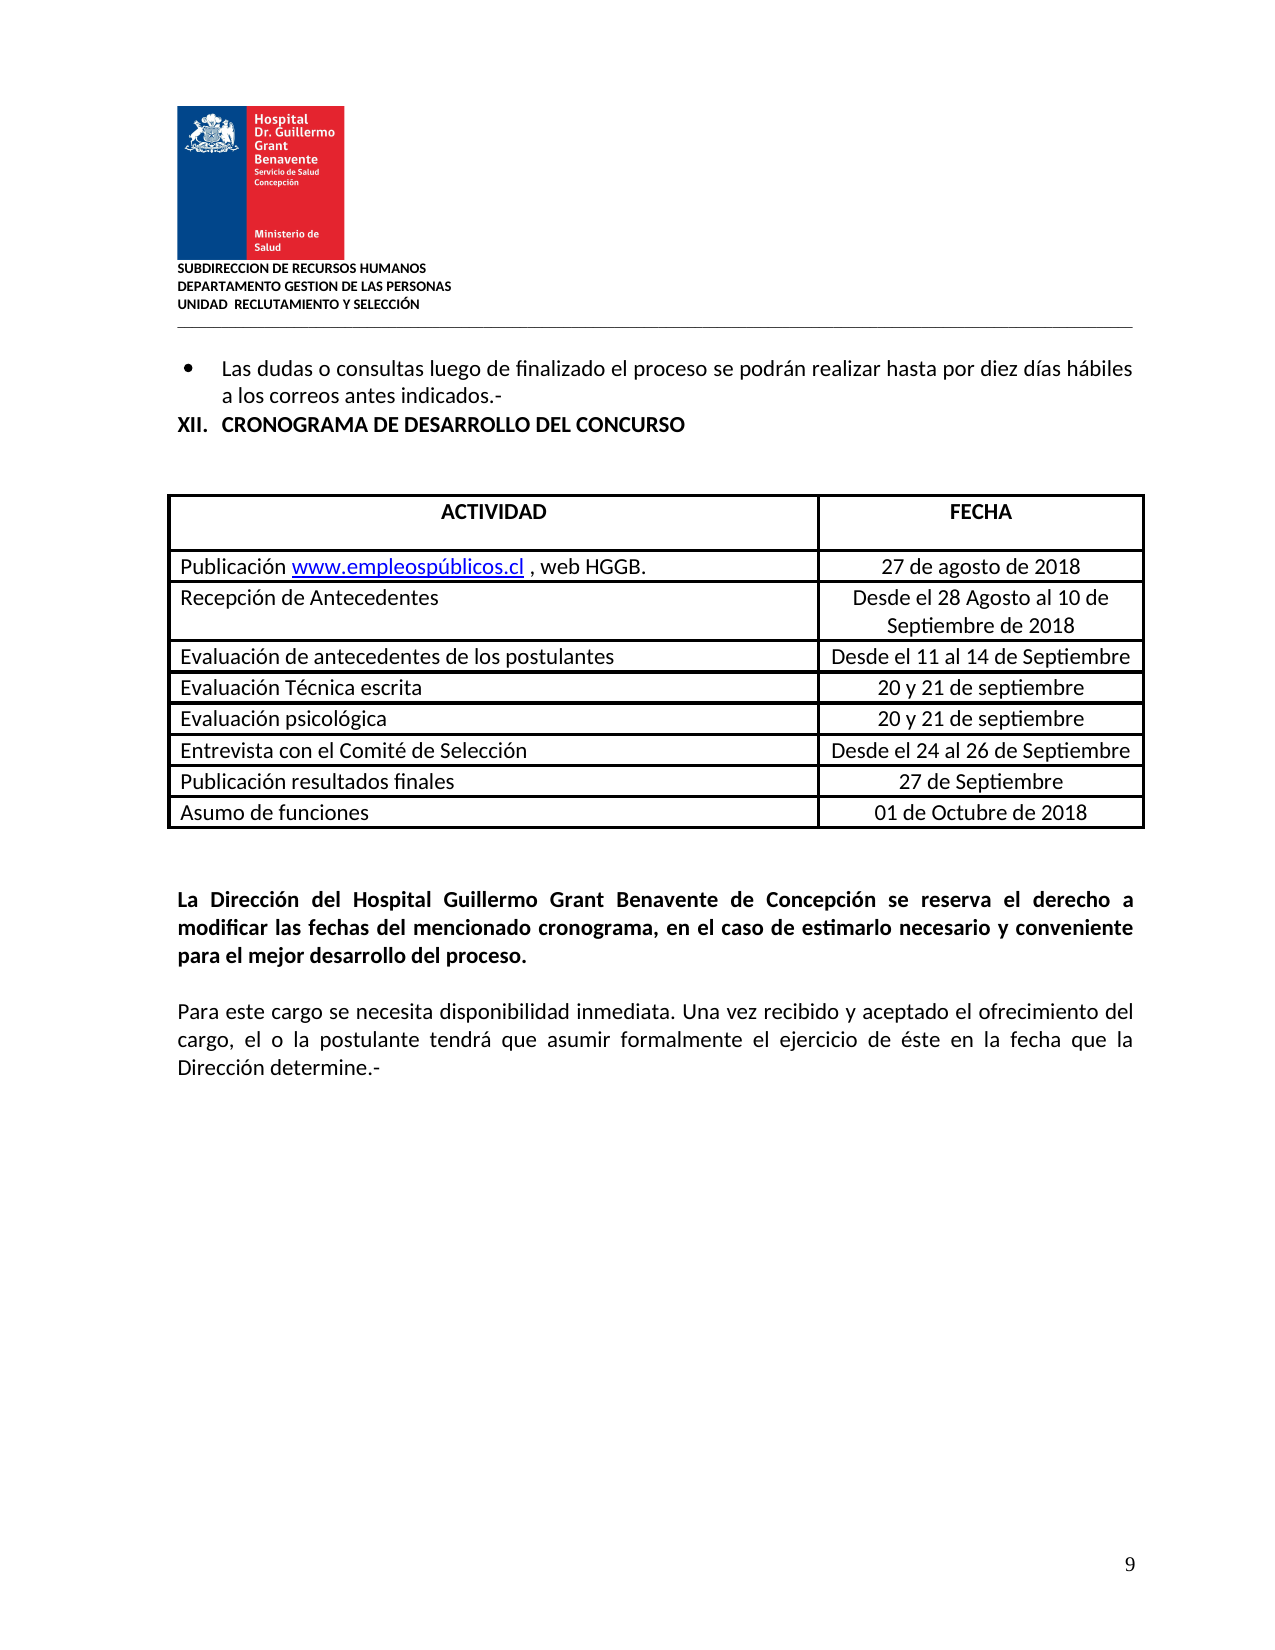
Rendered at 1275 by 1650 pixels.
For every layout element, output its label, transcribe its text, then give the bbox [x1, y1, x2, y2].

table_cell Evaluación de antecedentes de los postulantes [171, 642, 817, 670]
text XII. CRONOGRAMA DE DESARROLLO DEL CONCURSO [177, 410, 1135, 438]
table_cell Publicación www.empleospúblicos.cl , web HGGB. [171, 552, 817, 580]
table_cell Evaluación psicológica [171, 705, 817, 733]
list Las dudas o consultas luego de finalizado el proceso se podrán realizar hasta por diez días hábiles a los correos antes indicados.- [184, 354, 1135, 410]
table_cell 01 de Octubre de 2018 [820, 798, 1142, 826]
table_cell Entrevista con el Comité de Selección [171, 736, 817, 764]
table_cell Desde el 24 al 26 de Septiembre [820, 736, 1142, 764]
table_cell Asumo de funciones [171, 798, 817, 826]
text Para este cargo se necesita disponibilidad inmediata. Una vez recibido y aceptado el ofrecimiento del cargo, el o la postulante tendrá que asumir formalmente el ejercicio de éste en la fecha que la Dirección determine.- [177, 997, 1135, 1081]
text La Dirección del Hospital Guillermo Grant Benavente de Concepción se reserva el derecho a modificar las fechas del mencionado cronograma, en el caso de estimarlo necesario y conveniente para el mejor desarrollo del proceso. [177, 885, 1135, 969]
table_header FECHA [820, 497, 1142, 549]
table_cell 20 y 21 de septiembre [820, 705, 1142, 733]
table_cell 27 de agosto de 2018 [820, 552, 1142, 580]
table_cell 27 de Septiembre [820, 767, 1142, 795]
table_cell Publicación resultados finales [171, 767, 817, 795]
table_cell Desde el 28 Agosto al 10 de Septiembre de 2018 [820, 583, 1142, 639]
table_cell Recepción de Antecedentes [171, 583, 817, 639]
table_cell 20 y 21 de septiembre [820, 674, 1142, 701]
table_cell Evaluación Técnica escrita [171, 674, 817, 701]
table_header ACTIVIDAD [171, 497, 817, 549]
table_cell Desde el 11 al 14 de Septiembre [820, 642, 1142, 670]
